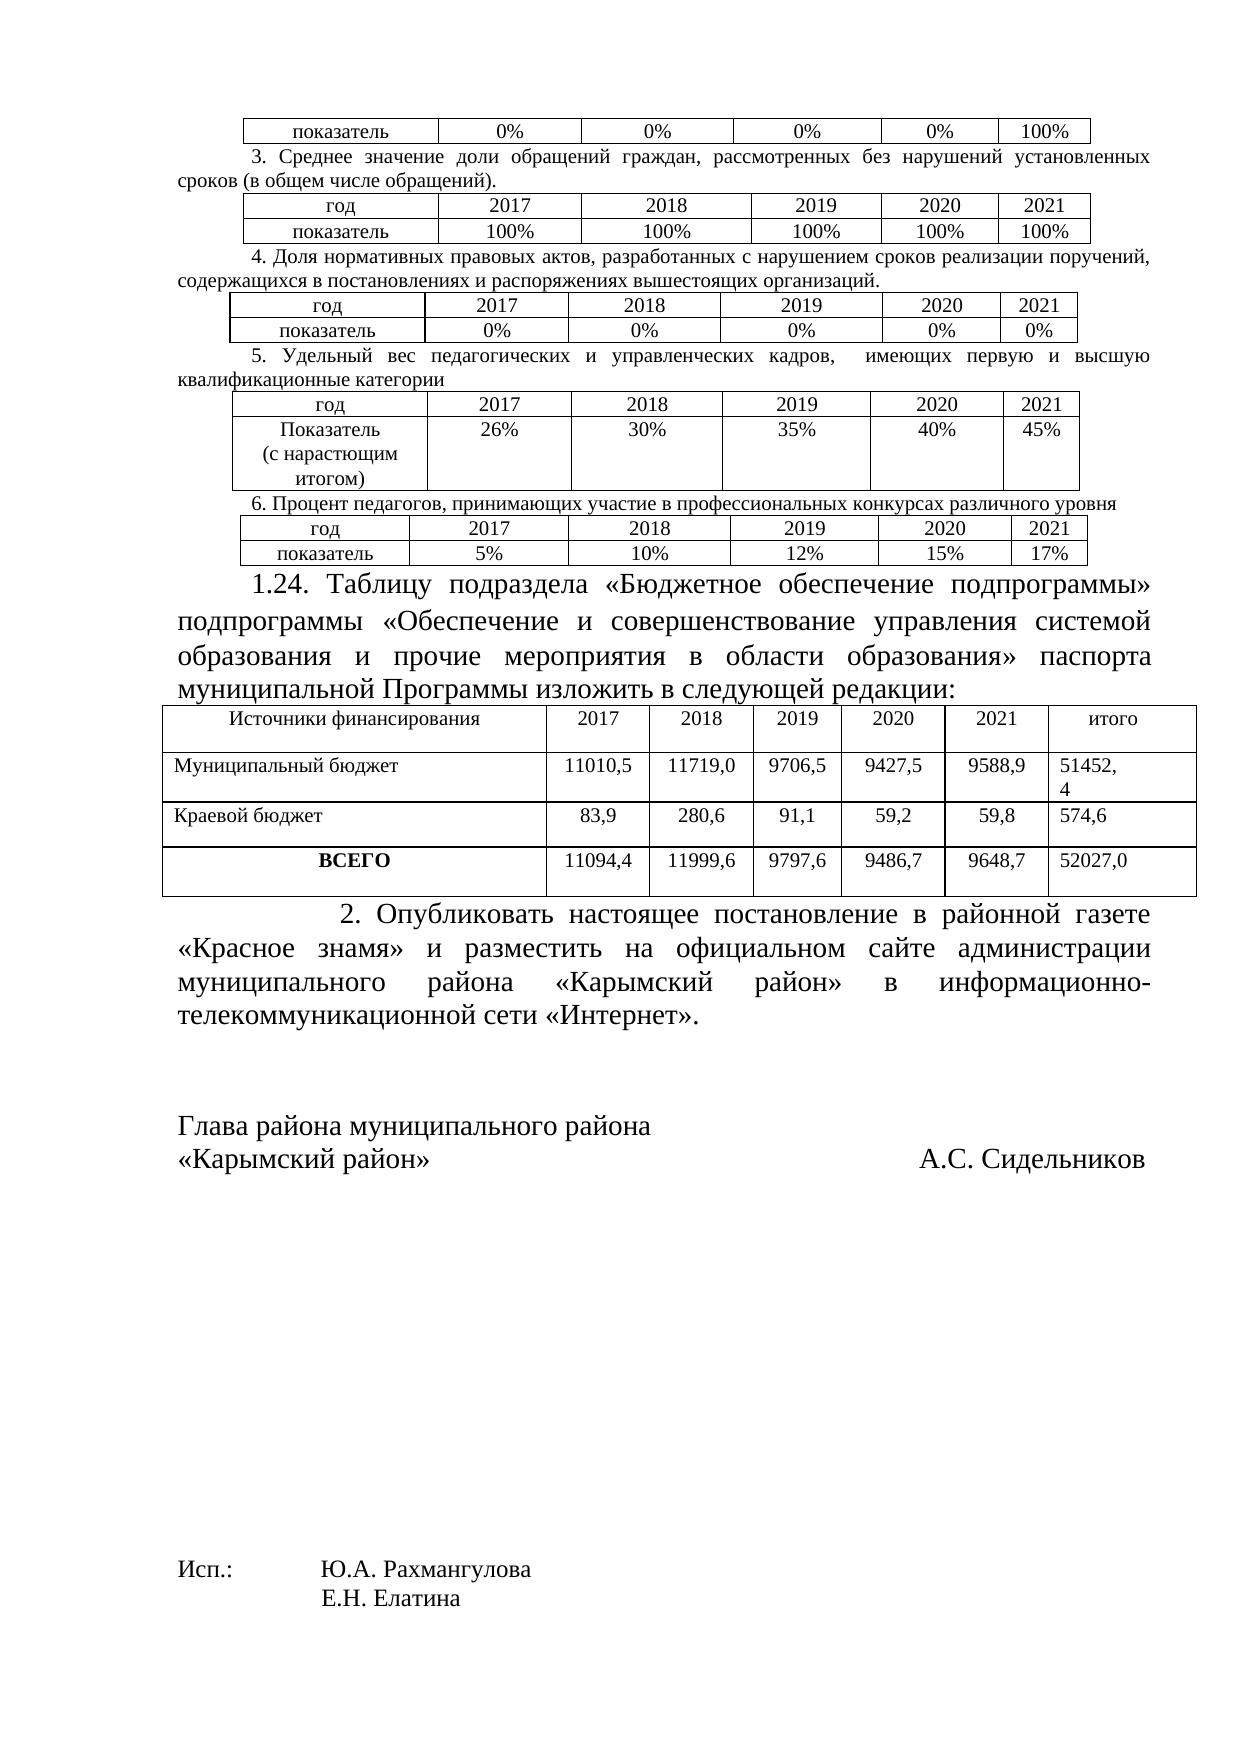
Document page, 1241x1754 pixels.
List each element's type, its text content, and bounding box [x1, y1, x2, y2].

table_cell Муниципальный бюджет [163, 753, 546, 801]
table_header 2021 [946, 706, 1048, 752]
table_cell 9486,7 [842, 848, 944, 896]
table_header 2019 [723, 392, 870, 416]
table_header 2020 [883, 293, 1000, 317]
table_cell 9427,5 [842, 753, 944, 801]
table_cell 0% [569, 318, 720, 342]
text 3. Среднее значение доли обращений граждан, рассмотренных без нарушений установленных сроков (в общем числе обращений). [177, 144, 1152, 192]
table_header 2019 [752, 194, 881, 217]
table_header 2017 [428, 392, 571, 416]
text 1.24. Таблицу подраздела «Бюджетное обеспечение подпрограммы» подпрограммы «Обеспечение и совершенствование управления системой образования и прочие мероприятия в области образования» паспорта муниципальной Программы изложить в следующей редакции: [177, 599, 1152, 705]
table_header 2019 [721, 293, 882, 317]
table_cell 11094,4 [547, 848, 649, 896]
table_header 2021 [999, 194, 1090, 217]
table_cell 30% [572, 417, 722, 489]
table_cell 35% [723, 417, 870, 489]
table_cell 59,2 [842, 803, 944, 846]
table_header Источники финансирования [163, 706, 546, 752]
table_cell 10% [569, 541, 730, 565]
table_header 2021 [1001, 293, 1077, 317]
table_cell 100% [582, 219, 751, 243]
table_header 2019 [731, 516, 878, 540]
text Исп.: Ю.А. Рахмангулова [177, 1554, 1152, 1583]
table_header 2018 [572, 392, 722, 416]
table_header год [231, 293, 424, 317]
table_cell 0% [582, 119, 733, 143]
table_cell 9648,7 [946, 848, 1048, 896]
table_header итого [1049, 706, 1196, 752]
table_cell показатель [244, 119, 438, 143]
table_header 2020 [842, 706, 944, 752]
table_header 2018 [582, 194, 751, 217]
table_header 2018 [569, 516, 730, 540]
table_cell показатель [231, 318, 424, 342]
table_header 2018 [569, 293, 720, 317]
table_header 2020 [879, 516, 1011, 540]
text 4. Доля нормативных правовых актов, разработанных с нарушением сроков реализации поручений, содержащихся в постановлениях и распоряжениях вышестоящих организаций. [177, 244, 1152, 292]
table_header 2020 [871, 392, 1003, 416]
table_cell 59,8 [946, 803, 1048, 846]
table_cell 574,6 [1049, 803, 1196, 846]
table_cell 0% [426, 318, 568, 342]
table_cell 9588,9 [946, 753, 1048, 801]
table_cell 9797,6 [754, 848, 841, 896]
table_header 2020 [882, 194, 998, 217]
table_cell 0% [439, 119, 581, 143]
table_cell 17% [1012, 541, 1087, 565]
table_cell 100% [999, 219, 1090, 243]
table_header 2019 [754, 706, 841, 752]
text Е.Н. Елатина [177, 1583, 1152, 1612]
table_cell 11999,6 [650, 848, 753, 896]
text 2. Опубликовать настоящее постановление в районной газете «Красное знамя» и разместить на официальном сайте администрации муниципального района «Карымский район» в информационно-телекоммуникационной сети «Интернет». [177, 897, 1152, 1031]
text Глава района муниципального района [177, 1108, 1152, 1141]
table_cell показатель [241, 541, 409, 565]
table_cell 52027,0 [1049, 848, 1196, 896]
table_cell 0% [1001, 318, 1077, 342]
table_header год [241, 516, 409, 540]
table_header 2018 [650, 706, 753, 752]
table_cell 9706,5 [754, 753, 841, 801]
table_cell 91,1 [754, 803, 841, 846]
table_cell 0% [882, 119, 998, 143]
table_cell 0% [734, 119, 881, 143]
table_header 2021 [1004, 392, 1079, 416]
table_cell 280,6 [650, 803, 753, 846]
table_cell 0% [883, 318, 1000, 342]
table_cell 0% [721, 318, 882, 342]
table_cell 100% [439, 219, 581, 243]
table_cell Краевой бюджет [163, 803, 546, 846]
table_cell ВСЕГО [163, 848, 546, 896]
table_cell 40% [871, 417, 1003, 489]
table_header 2017 [410, 516, 568, 540]
table_cell 26% [428, 417, 571, 489]
table_cell показатель [244, 219, 438, 243]
text 5. Удельный вес педагогических и управленческих кадров, имеющих первую и высшую квалификационные категории [177, 343, 1152, 391]
table_cell 5% [410, 541, 568, 565]
table_cell 100% [999, 119, 1090, 143]
text «Карымский район» А.С. Сидельников [177, 1141, 1152, 1175]
table_cell 51452,4 [1049, 753, 1196, 801]
table_header 2017 [547, 706, 649, 752]
table_cell 11010,5 [547, 753, 649, 801]
table_cell 100% [752, 219, 881, 243]
table_cell 83,9 [547, 803, 649, 846]
table_cell Показатель (с нарастющим итогом) [233, 417, 427, 489]
table_cell 11719,0 [650, 753, 753, 801]
table_cell 12% [731, 541, 878, 565]
table_cell 45% [1004, 417, 1079, 489]
table_header год [244, 194, 438, 217]
table_header год [233, 392, 427, 416]
table_cell 15% [879, 541, 1011, 565]
text 6. Процент педагогов, принимающих участие в профессиональных конкурсах различного уровня [177, 491, 1152, 514]
table_header 2017 [426, 293, 568, 317]
table_header 2021 [1012, 516, 1087, 540]
table_cell 100% [882, 219, 998, 243]
table_header 2017 [439, 194, 581, 217]
